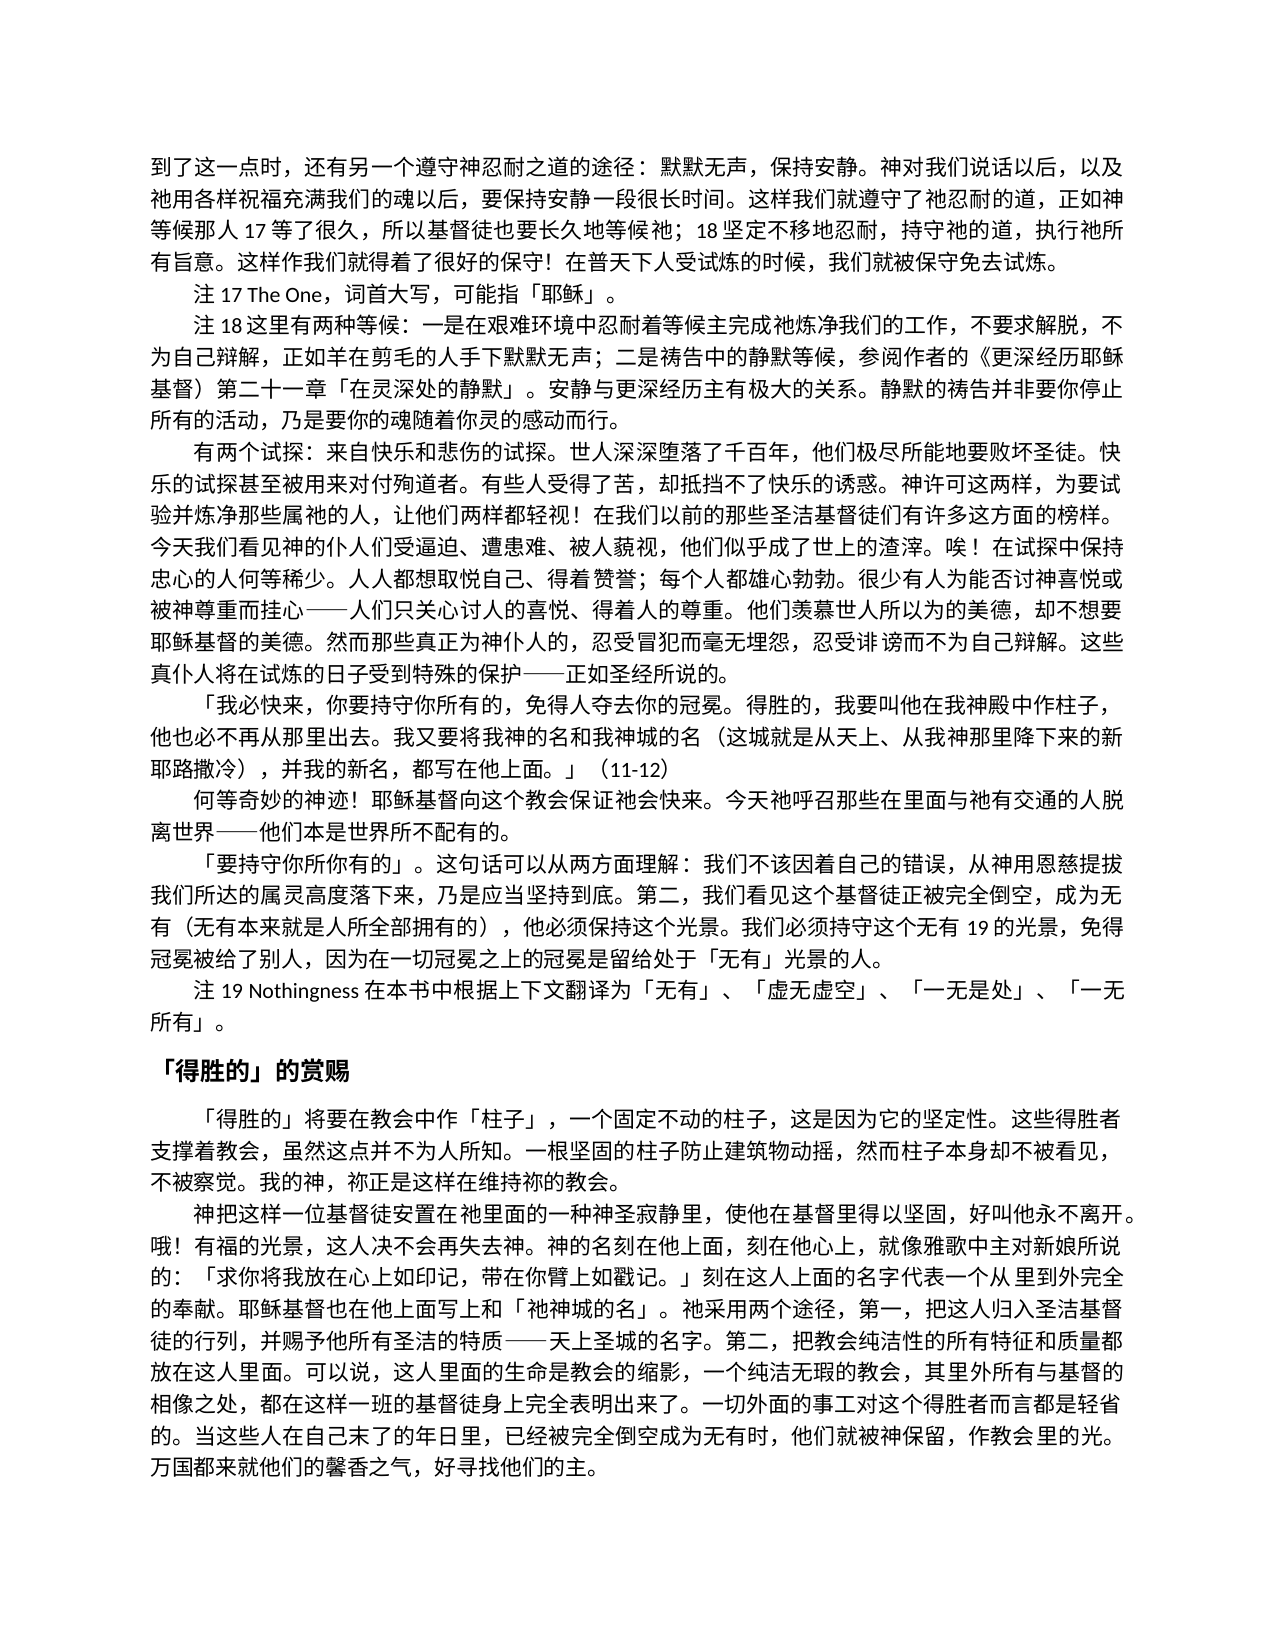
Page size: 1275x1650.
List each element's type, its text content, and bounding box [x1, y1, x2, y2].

text 注18这里有两种等候：一是在艰难环境中忍耐着等候主完成祂炼净我们的工作，不要求解脱，不为自己辩解，正如羊在剪毛的人手下默默无声；二是祷告中的静默等候，参阅作者的《更深经历耶稣基督）第二十一章「在灵深处的静默」。安静与更深经历主有极大的关系。静默的祷告并非要你停止所有的活动，乃是要你的魂随着你灵的感动而行。 [150, 308, 1125, 435]
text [150, 150, 1125, 277]
text 注17 The One，词首大写，可能指「耶稣」。 [150, 277, 1125, 308]
text 「要持守你所你有的」。这句话可以从两方面理解：我们不该因着自己的错误，从神用恩慈提拔我们所达的属灵高度落下来，乃是应当坚持到底。第二，我们看见这个基督徒正被完全倒空，成为无有（无有本来就是人所全部拥有的），他必须保持这个光景。我们必须持守这个无有19的光景，免得冠冕被给了别人，因为在一切冠冕之上的冠冕是留给处于「无有」光景的人。 [150, 847, 1125, 973]
text 何等奇妙的神迹！耶稣基督向这个教会保证祂会快来。今天祂呼召那些在里面与祂有交通的人脱离世界——他们本是世界所不配有的。 [150, 783, 1125, 847]
text 「我必快来，你要持守你所有的，免得人夺去你的冠冕。得胜的，我要叫他在我神殿中作柱子，他也必不再从那里出去。我又要将我神的名和我神城的名（这城就是从天上、从我神那里降下来的新耶路撒冷），并我的新名，都写在他上面。」（11-12） [150, 688, 1125, 783]
text 神把这样一位基督徒安置在祂里面的一种神圣寂静里，使他在基督里得以坚固，好叫他永不离开。哦！有福的光景，这人决不会再失去神。神的名刻在他上面，刻在他心上，就像雅歌中主对新娘所说的：「求你将我放在心上如印记，带在你臂上如戳记。」刻在这人上面的名字代表一个从里到外完全的奉献。耶稣基督也在他上面写上和「祂神城的名」。祂采用两个途径，第一，把这人归入圣洁基督徒的行列，并赐予他所有圣洁的特质——天上圣城的名字。第二，把教会纯洁性的所有特征和质量都放在这人里面。可以说，这人里面的生命是教会的缩影，一个纯洁无瑕的教会，其里外所有与基督的相像之处，都在这样一班的基督徒身上完全表明出来了。一切外面的事工对这个得胜者而言都是轻省的。当这些人在自己末了的年日里，已经被完全倒空成为无有时，他们就被神保留，作教会里的光。万国都来就他们的馨香之气，好寻找他们的主。 [150, 1197, 1125, 1482]
text 「得胜的」将要在教会中作「柱子」，一个固定不动的柱子，这是因为它的坚定性。这些得胜者支撑着教会，虽然这点并不为人所知。一根坚固的柱子防止建筑物动摇，然而柱子本身却不被看见，不被察觉。我的神，祢正是这样在维持祢的教会。 [150, 1102, 1125, 1197]
text 有两个试探：来自快乐和悲伤的试探。世人深深堕落了千百年，他们极尽所能地要败坏圣徒。快乐的试探甚至被用来对付殉道者。有些人受得了苦，却抵挡不了快乐的诱惑。神许可这两样，为要试验并炼净那些属祂的人，让他们两样都轻视！在我们以前的那些圣洁基督徒们有许多这方面的榜样。今天我们看见神的仆人们受逼迫、遭患难、被人藐视，他们似乎成了世上的渣滓。唉！在试探中保持忠心的人何等稀少。人人都想取悦自己、得着赞誉；每个人都雄心勃勃。很少有人为能否讨神喜悦或被神尊重而挂心——人们只关心讨人的喜悦、得着人的尊重。他们羡慕世人所以为的美德，却不想要耶稣基督的美德。然而那些真正为神仆人的，忍受冒犯而毫无埋怨，忍受诽谤而不为自己辩解。这些真仆人将在试炼的日子受到特殊的保护——正如圣经所说的。 [150, 435, 1125, 688]
text 注19 Nothingness在本书中根据上下文翻译为「无有」、「虚无虚空」、「一无是处」、「一无所有」。 [150, 973, 1125, 1037]
subtitle 「得胜的」的赏赐 [150, 1051, 1125, 1087]
